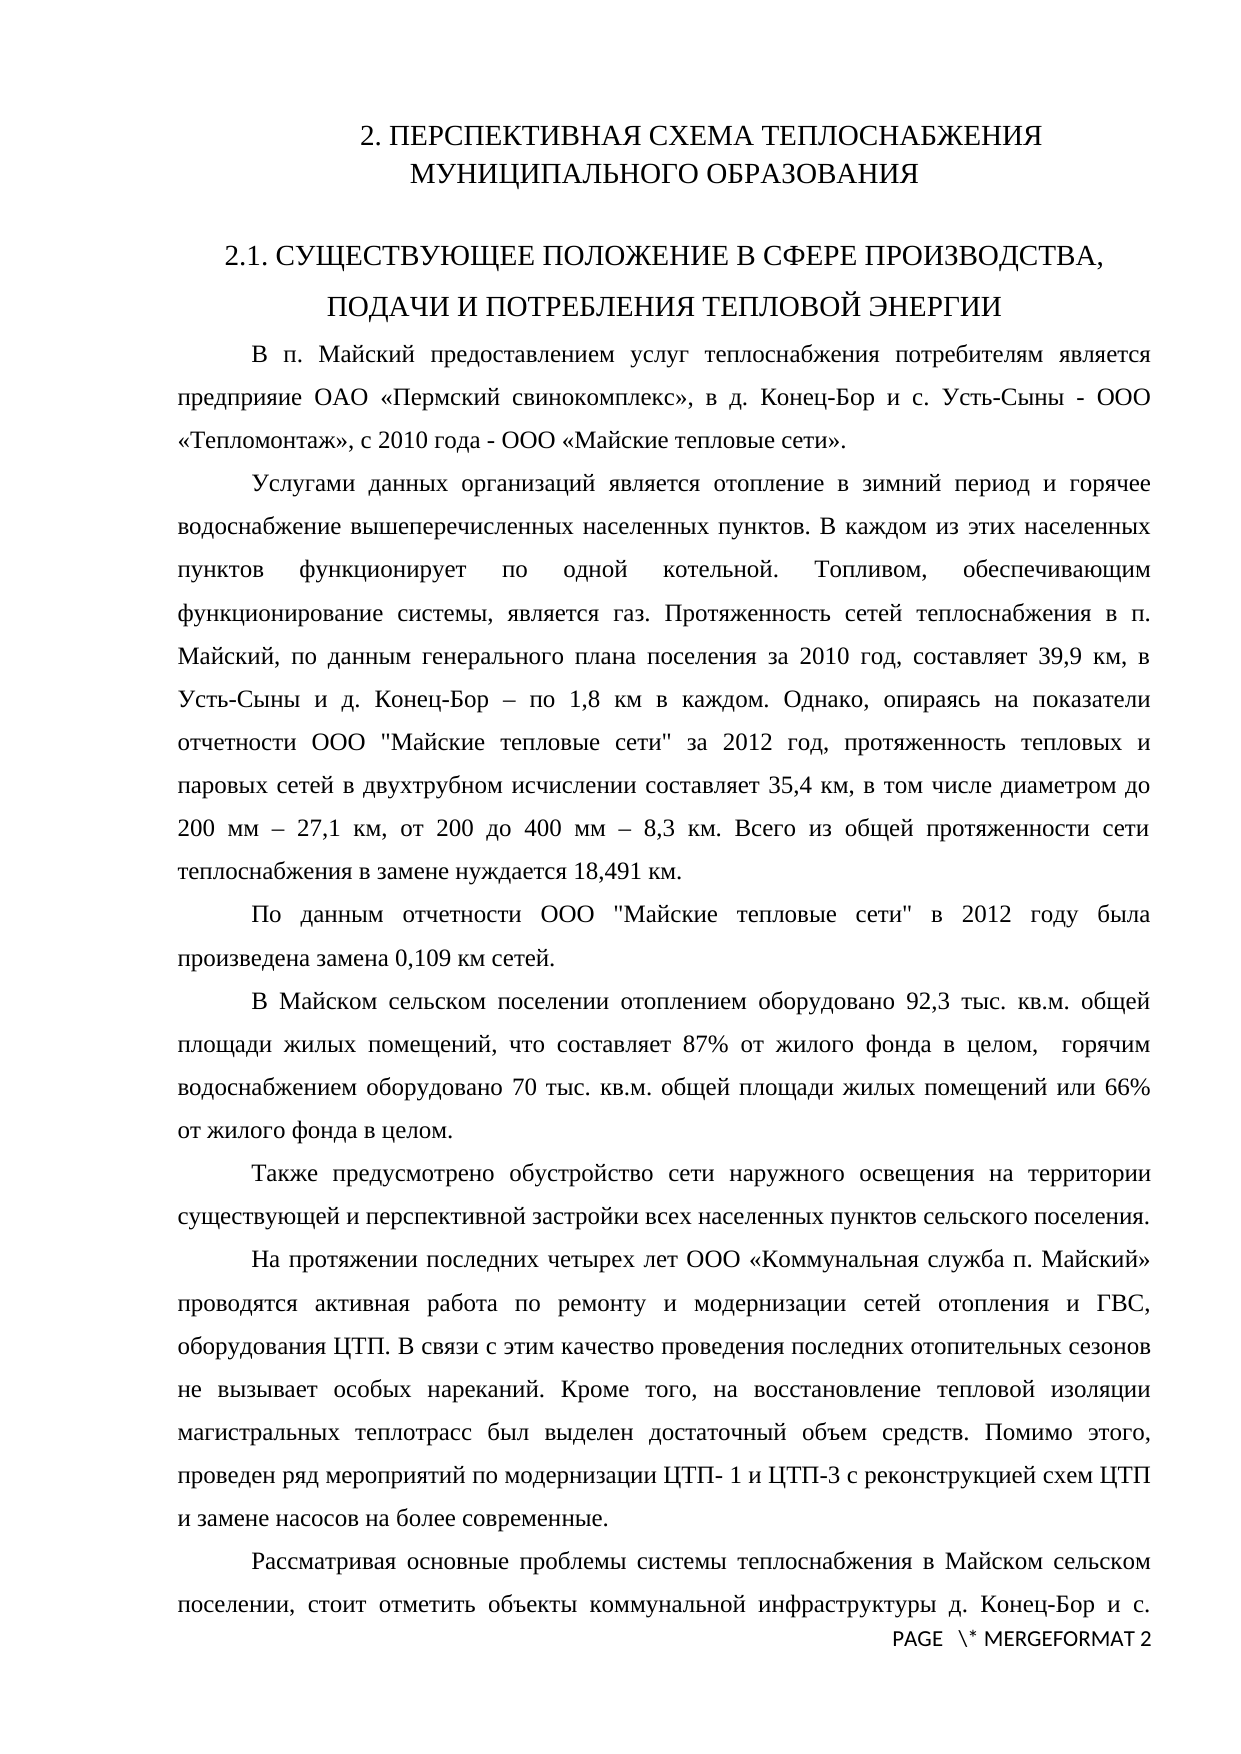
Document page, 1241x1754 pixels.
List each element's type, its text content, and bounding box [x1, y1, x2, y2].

text Услугами данных организаций является отопление в зимний период и горячее водоснабжение вышеперечисленных населенных пунктов. В каждом из этих населенных пунктов функционирует по одной котельной. Топливом, обеспечивающим функционирование системы, является газ. Протяженность сетей теплоснабжения в п. Майский, по данным генерального плана поселения за 2010 год, составляет 39,9 км, в Усть-Сыны и д. Конец-Бор – по 1,8 км в каждом. Однако, опираясь на показатели отчетности ООО "Майские тепловые сети" за 2012 год, протяженность тепловых и паровых сетей в двухтрубном исчислении составляет 35,4 км, в том числе диаметром до 200 мм – 27,1 км, от 200 до 400 мм – 8,3 км. Всего из общей протяженности сети теплоснабжения в замене нуждается 18,491 км. [177, 468, 1152, 885]
text В Майском сельском поселении отоплением оборудовано 92,3 тыс. кв.м. общей площади жилых помещений, что составляет 87% от жилого фонда в целом, горячим водоснабжением оборудовано 70 тыс. кв.м. общей площади жилых помещений или 66% от жилого фонда в целом. [177, 986, 1152, 1144]
text По данным отчетности ООО "Майские тепловые сети" в 2012 году была произведена замена 0,109 км сетей. [177, 899, 1152, 971]
text 2. ПЕРСПЕКТИВНАЯ СХЕМА ТЕПЛОСНАБЖЕНИЯ МУНИЦИПАЛЬНОГО ОБРАЗОВАНИЯ [177, 118, 1152, 190]
text В п. Майский предоставлением услуг теплоснабжения потребителям является предприяие ОАО «Пермский свинокомплекс», в д. Конец-Бор и с. Усть-Сыны - ООО «Тепломонтаж», с 2010 года - ООО «Майские тепловые сети». [177, 339, 1152, 454]
text Также предусмотрено обустройство сети наружного освещения на территории существующей и перспективной застройки всех населенных пунктов сельского поселения. [177, 1158, 1152, 1230]
text 2.1. СУЩЕСТВУЮЩЕЕ ПОЛОЖЕНИЕ В СФЕРЕ ПРОИЗВОДСТВА, ПОДАЧИ И ПОТРЕБЛЕНИЯ ТЕПЛОВОЙ ЭНЕРГИИ [177, 238, 1152, 322]
text На протяжении последних четырех лет ООО «Коммунальная служба п. Майский» проводятся активная работа по ремонту и модернизации сетей отопления и ГВС, оборудования ЦТП. В связи с этим качество проведения последних отопительных сезонов не вызывает особых нареканий. Кроме того, на восстановление тепловой изоляции магистральных теплотрасс был выделен достаточный объем средств. Помимо этого, проведен ряд мероприятий по модернизации ЦТП- 1 и ЦТП-3 с реконструкцией схем ЦТП и замене насосов на более современные. [177, 1244, 1152, 1532]
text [177, 1546, 1152, 1618]
